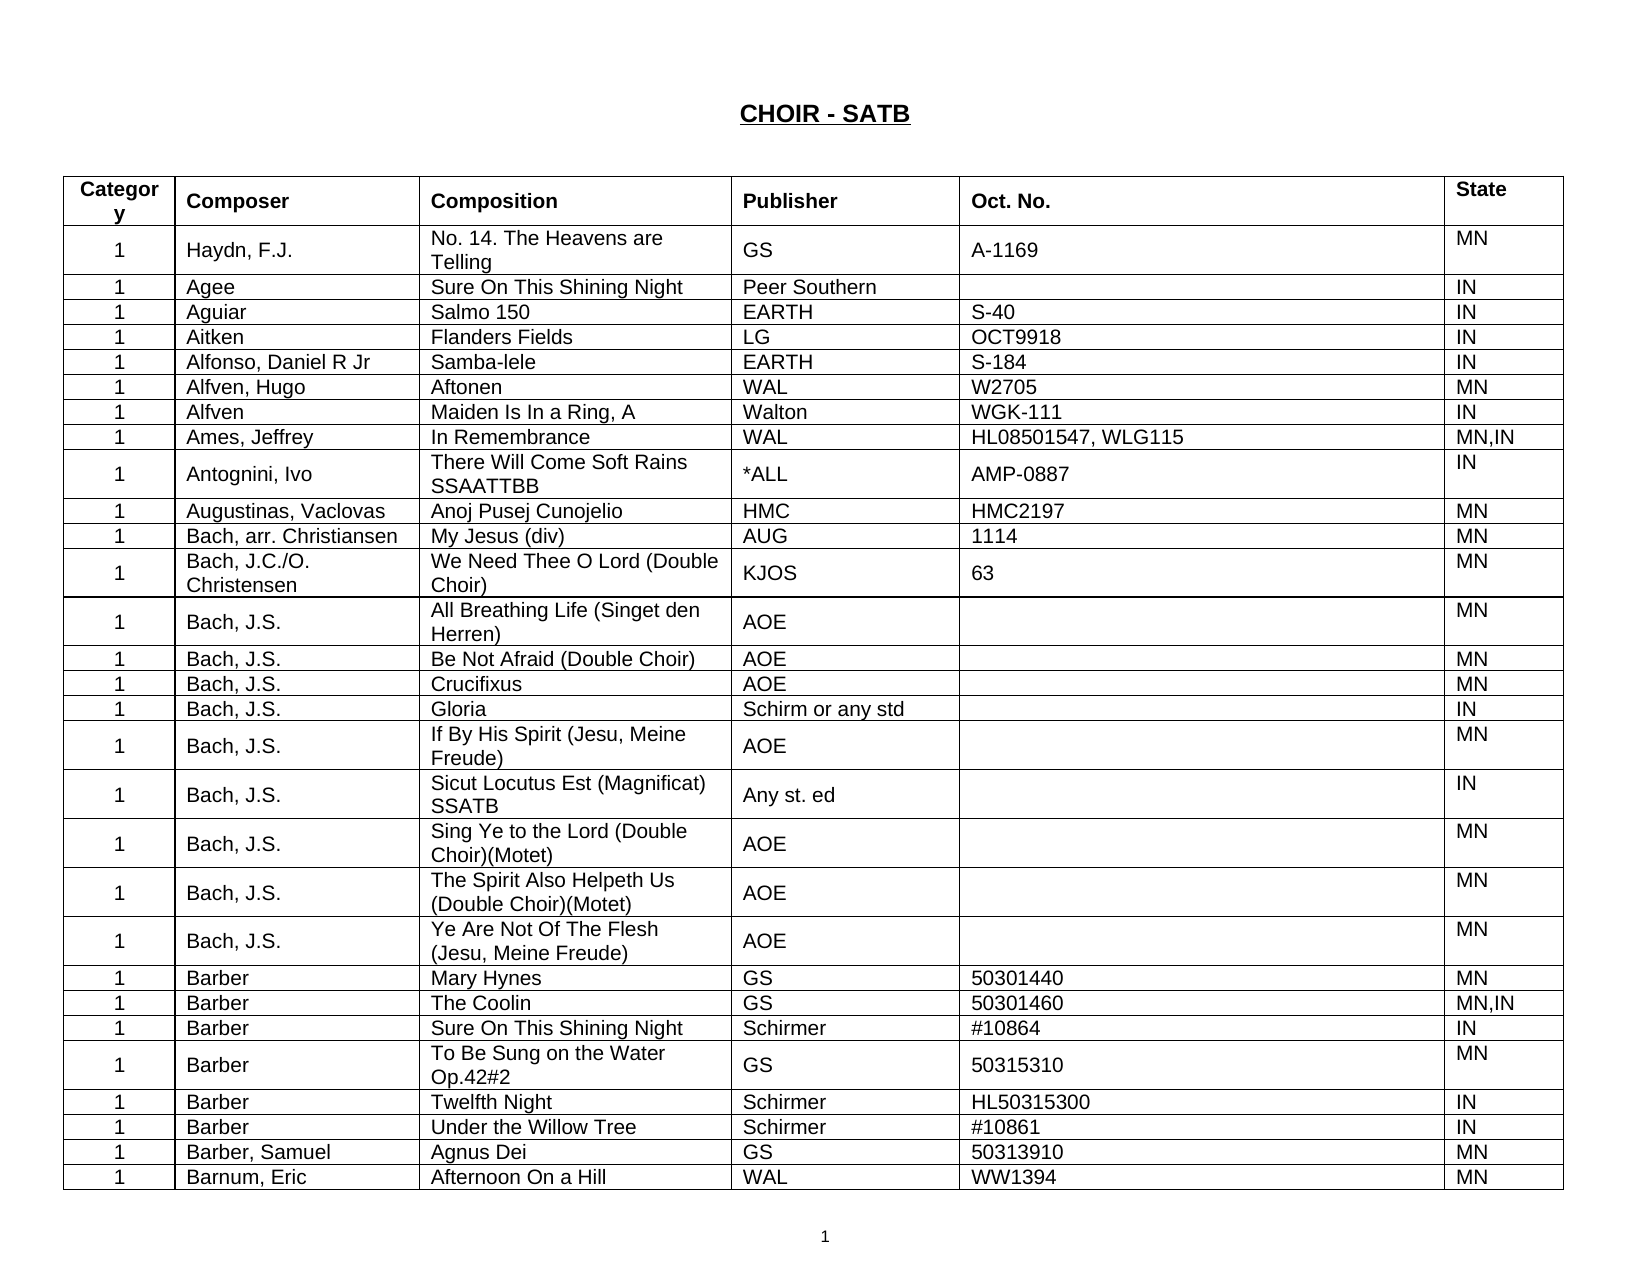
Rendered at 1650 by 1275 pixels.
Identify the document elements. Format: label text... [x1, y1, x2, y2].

table_cell #10861 [960, 1115, 1444, 1139]
table_cell Aitken [176, 325, 419, 348]
table_cell OCT9918 [960, 325, 1444, 348]
table_cell IN [1445, 1090, 1563, 1114]
table_cell MN [1445, 499, 1563, 522]
table_cell IN [1445, 1115, 1563, 1139]
table_cell 50301440 [960, 966, 1444, 990]
table_cell Barber [176, 1090, 419, 1114]
table_cell MN [1445, 549, 1563, 596]
table_cell Walton [732, 400, 959, 423]
table_cell AOE [732, 646, 959, 670]
table_cell HL08501547, WLG115 [960, 425, 1444, 448]
table_cell WAL [732, 425, 959, 448]
table_cell [960, 770, 1444, 818]
table_cell AUG [732, 524, 959, 547]
table_cell 1 [64, 300, 174, 323]
table_cell 1 [64, 1165, 174, 1189]
table_cell 1 [64, 721, 174, 769]
table_cell Bach, J.S. [176, 917, 419, 965]
table_cell Ye Are Not Of The Flesh (Jesu, Meine Freude) [420, 917, 731, 965]
table_cell MN,IN [1445, 425, 1563, 448]
table_cell To Be Sung on the Water Op.42#2 [420, 1041, 731, 1089]
table_cell [960, 646, 1444, 670]
table_cell MN [1445, 1041, 1563, 1089]
table_cell All Breathing Life (Singet den Herren) [420, 598, 731, 645]
table_cell Samba-lele [420, 350, 731, 373]
table_cell IN [1445, 450, 1563, 497]
table_cell 1 [64, 1016, 174, 1040]
table_cell MN [1445, 598, 1563, 645]
table_cell [960, 917, 1444, 965]
table_cell 63 [960, 549, 1444, 596]
table_cell MN [1445, 1165, 1563, 1189]
table_cell *ALL [732, 450, 959, 497]
table_cell MN [1445, 966, 1563, 990]
table_cell 1 [64, 868, 174, 916]
table_cell MN [1445, 721, 1563, 769]
table_header State [1445, 177, 1563, 224]
table_cell 1 [64, 1115, 174, 1139]
table_cell Bach, J.S. [176, 696, 419, 720]
table_cell IN [1445, 300, 1563, 323]
table_cell Alfonso, Daniel R Jr [176, 350, 419, 373]
table_cell MN [1445, 671, 1563, 695]
table_cell MN [1445, 646, 1563, 670]
table_cell GS [732, 966, 959, 990]
table_cell [960, 275, 1444, 298]
table_cell 1 [64, 275, 174, 298]
table_cell 1 [64, 1090, 174, 1114]
table_cell S-184 [960, 350, 1444, 373]
table_cell MN [1445, 819, 1563, 867]
table_cell Aftonen [420, 375, 731, 398]
table_cell MN [1445, 917, 1563, 965]
table_cell EARTH [732, 350, 959, 373]
table_cell GS [732, 991, 959, 1015]
table_cell Salmo 150 [420, 300, 731, 323]
table_cell Sing Ye to the Lord (Double Choir)(Motet) [420, 819, 731, 867]
table_cell AOE [732, 598, 959, 645]
table_cell Twelfth Night [420, 1090, 731, 1114]
table_cell AOE [732, 868, 959, 916]
table_cell W2705 [960, 375, 1444, 398]
table_cell IN [1445, 325, 1563, 348]
table_cell 1 [64, 966, 174, 990]
table_cell Peer Southern [732, 275, 959, 298]
table_header Composer [176, 177, 419, 224]
table_cell 1 [64, 524, 174, 547]
table_cell 1 [64, 450, 174, 497]
table_cell Antognini, Ivo [176, 450, 419, 497]
table_cell Maiden Is In a Ring, A [420, 400, 731, 423]
table_cell Barber [176, 1115, 419, 1139]
table_cell 1 [64, 350, 174, 373]
table_cell 50313910 [960, 1140, 1444, 1164]
table_cell 1114 [960, 524, 1444, 547]
table_cell Sicut Locutus Est (Magnificat) SSATB [420, 770, 731, 818]
table_cell AOE [732, 917, 959, 965]
table_cell Alfven, Hugo [176, 375, 419, 398]
table_cell Alfven [176, 400, 419, 423]
table_cell WGK-111 [960, 400, 1444, 423]
table_cell 1 [64, 226, 174, 273]
table_cell Bach, J.S. [176, 671, 419, 695]
table_cell The Coolin [420, 991, 731, 1015]
table_cell Be Not Afraid (Double Choir) [420, 646, 731, 670]
table_cell Barber [176, 1041, 419, 1089]
table_cell Any st. ed [732, 770, 959, 818]
table_cell Bach, arr. Christiansen [176, 524, 419, 547]
table_cell Barber [176, 991, 419, 1015]
table_cell IN [1445, 1016, 1563, 1040]
table_cell [960, 721, 1444, 769]
table_cell 50315310 [960, 1041, 1444, 1089]
table_cell 1 [64, 549, 174, 596]
table_cell Bach, J.C./O. Christensen [176, 549, 419, 596]
table_cell 1 [64, 696, 174, 720]
table_cell GS [732, 1041, 959, 1089]
table_cell No. 14. The Heavens are Telling [420, 226, 731, 273]
table_cell Bach, J.S. [176, 598, 419, 645]
table_cell Sure On This Shining Night [420, 1016, 731, 1040]
table_cell Mary Hynes [420, 966, 731, 990]
table_cell GS [732, 1140, 959, 1164]
table_cell Haydn, F.J. [176, 226, 419, 273]
table_cell Gloria [420, 696, 731, 720]
table_cell WAL [732, 375, 959, 398]
table_cell [960, 598, 1444, 645]
table_cell The Spirit Also Helpeth Us (Double Choir)(Motet) [420, 868, 731, 916]
table_cell 50301460 [960, 991, 1444, 1015]
table_cell Barber, Samuel [176, 1140, 419, 1164]
table_cell HMC [732, 499, 959, 522]
table_cell HL50315300 [960, 1090, 1444, 1114]
table_cell Bach, J.S. [176, 819, 419, 867]
table_cell Schirmer [732, 1016, 959, 1040]
table_cell If By His Spirit (Jesu, Meine Freude) [420, 721, 731, 769]
table_cell 1 [64, 819, 174, 867]
table_cell Ames, Jeffrey [176, 425, 419, 448]
table_cell We Need Thee O Lord (Double Choir) [420, 549, 731, 596]
table_cell 1 [64, 598, 174, 645]
table_cell Agee [176, 275, 419, 298]
table_cell My Jesus (div) [420, 524, 731, 547]
table_cell #10864 [960, 1016, 1444, 1040]
table_cell Bach, J.S. [176, 770, 419, 818]
table_cell 1 [64, 499, 174, 522]
table_header Composition [420, 177, 731, 224]
table_cell WW1394 [960, 1165, 1444, 1189]
table_cell Anoj Pusej Cunojelio [420, 499, 731, 522]
table_cell 1 [64, 375, 174, 398]
table_cell Bach, J.S. [176, 721, 419, 769]
table_cell Under the Willow Tree [420, 1115, 731, 1139]
table_cell Sure On This Shining Night [420, 275, 731, 298]
table_cell IN [1445, 400, 1563, 423]
table_cell AMP-0887 [960, 450, 1444, 497]
table_cell MN [1445, 1140, 1563, 1164]
table_cell Aguiar [176, 300, 419, 323]
table_cell KJOS [732, 549, 959, 596]
table_cell MN [1445, 524, 1563, 547]
table_cell 1 [64, 917, 174, 965]
table_cell Schirmer [732, 1090, 959, 1114]
table_cell There Will Come Soft Rains SSAATTBB [420, 450, 731, 497]
table_cell Crucifixus [420, 671, 731, 695]
table_cell IN [1445, 275, 1563, 298]
table_cell [960, 696, 1444, 720]
table_cell MN [1445, 868, 1563, 916]
table_cell Afternoon On a Hill [420, 1165, 731, 1189]
table_cell Schirmer [732, 1115, 959, 1139]
table_cell [960, 819, 1444, 867]
table_cell [960, 868, 1444, 916]
table_cell HMC2197 [960, 499, 1444, 522]
table_cell IN [1445, 350, 1563, 373]
table_cell Barber [176, 966, 419, 990]
table_cell [960, 671, 1444, 695]
table_cell 1 [64, 1140, 174, 1164]
table_cell MN,IN [1445, 991, 1563, 1015]
table_cell 1 [64, 1041, 174, 1089]
table_cell AOE [732, 819, 959, 867]
table_cell Bach, J.S. [176, 646, 419, 670]
table_cell Barber [176, 1016, 419, 1040]
table_cell Barnum, Eric [176, 1165, 419, 1189]
table_cell IN [1445, 696, 1563, 720]
table_cell 1 [64, 646, 174, 670]
table_cell 1 [64, 991, 174, 1015]
table_header Publisher [732, 177, 959, 224]
table_cell MN [1445, 375, 1563, 398]
table_cell IN [1445, 770, 1563, 818]
table_cell AOE [732, 721, 959, 769]
table_cell MN [1445, 226, 1563, 273]
table_cell In Remembrance [420, 425, 731, 448]
table_cell Agnus Dei [420, 1140, 731, 1164]
table_cell 1 [64, 671, 174, 695]
table_header Category [64, 177, 174, 224]
text CHOIR - SATB [75, 99, 1575, 128]
table_cell EARTH [732, 300, 959, 323]
table_cell GS [732, 226, 959, 273]
table_cell Augustinas, Vaclovas [176, 499, 419, 522]
table_cell 1 [64, 325, 174, 348]
table_cell Bach, J.S. [176, 868, 419, 916]
table_cell AOE [732, 671, 959, 695]
table_cell A-1169 [960, 226, 1444, 273]
table_cell 1 [64, 400, 174, 423]
table_cell 1 [64, 425, 174, 448]
table_header Oct. No. [960, 177, 1444, 224]
table_cell Schirm or any std [732, 696, 959, 720]
table_cell S-40 [960, 300, 1444, 323]
table_cell WAL [732, 1165, 959, 1189]
table_cell 1 [64, 770, 174, 818]
table_cell LG [732, 325, 959, 348]
table_cell Flanders Fields [420, 325, 731, 348]
